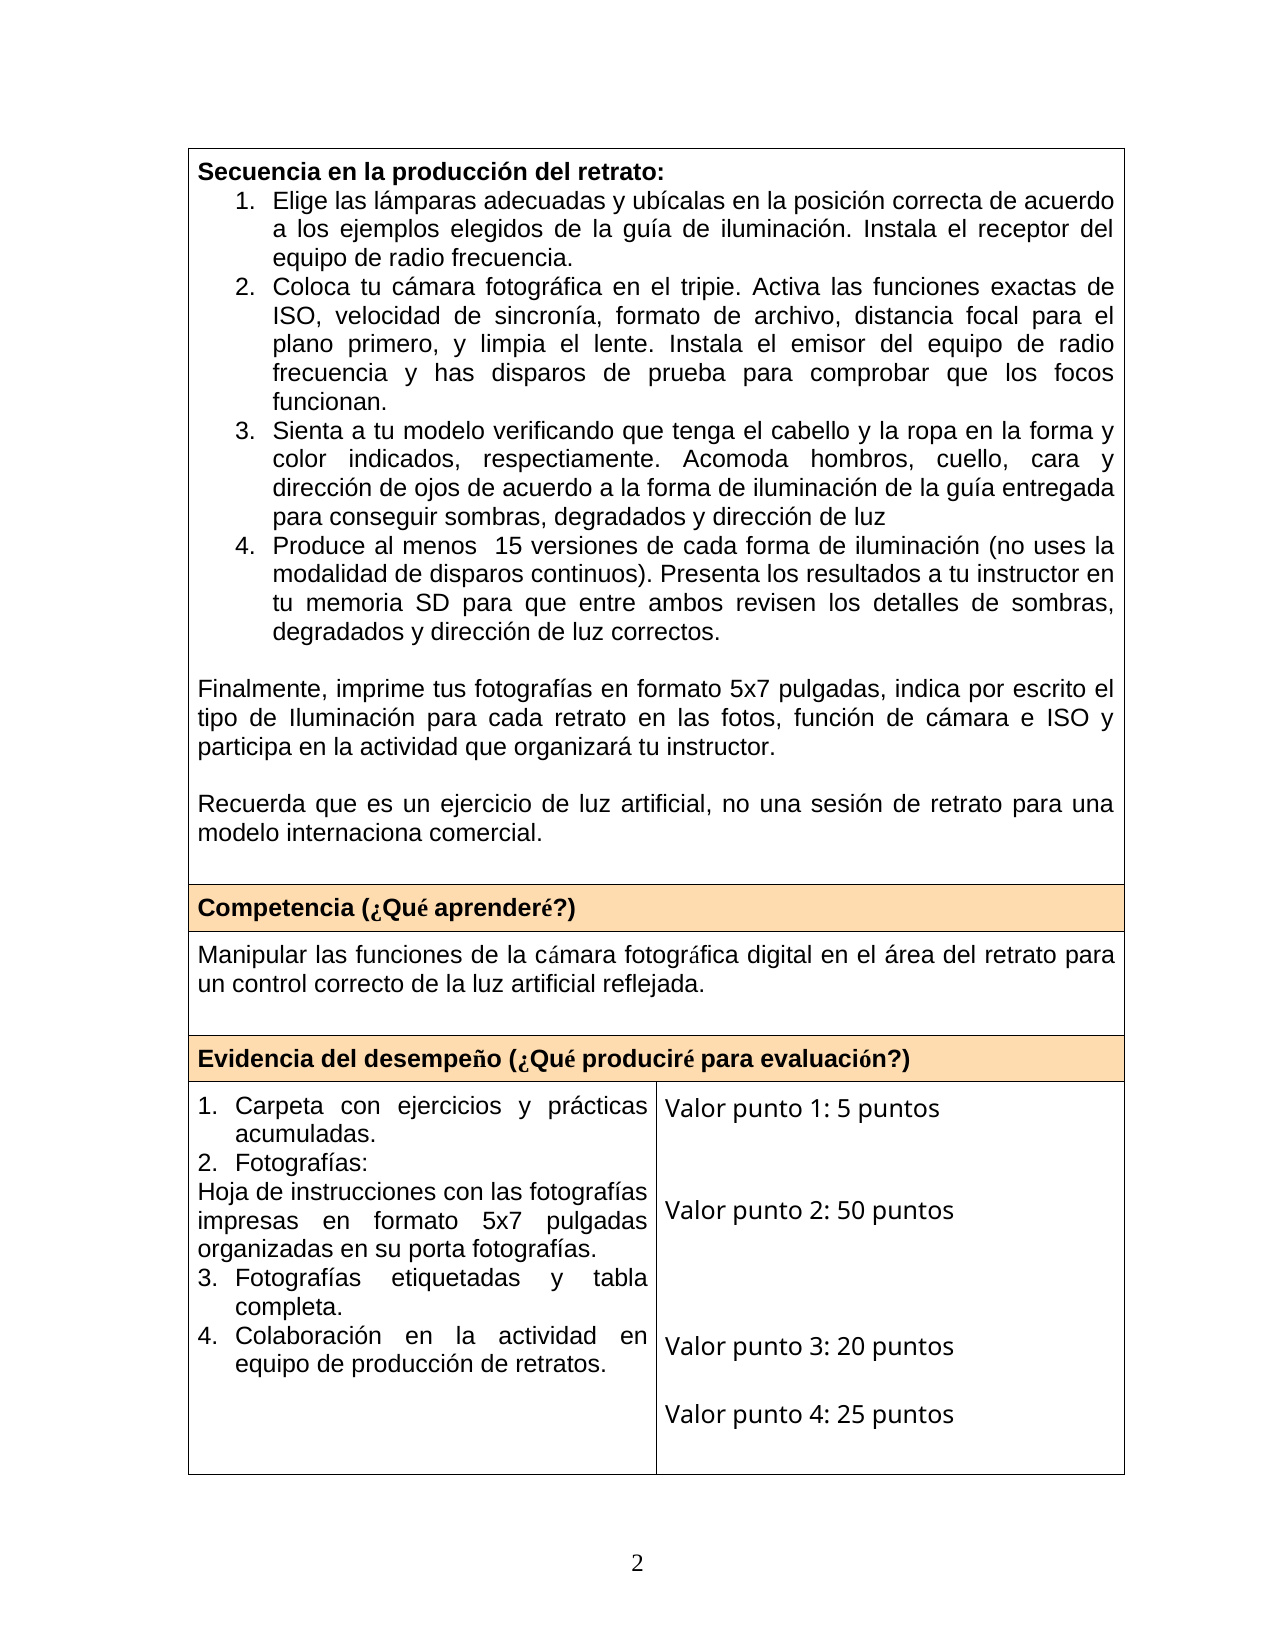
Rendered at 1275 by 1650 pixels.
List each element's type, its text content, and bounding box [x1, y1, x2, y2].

table_cell Manipular las funciones de la cámara fotográfica digital en el área del retrato para un control correcto de la luz artificial reflejada. [189, 932, 1124, 1035]
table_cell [189, 149, 1124, 884]
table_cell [189, 1082, 656, 1474]
table_cell Evidencia del desempeño (¿Qué produciré para evaluación?) [189, 1036, 1124, 1081]
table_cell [657, 1082, 1124, 1474]
table_cell Competencia (¿Qué aprenderé?) [189, 885, 1124, 931]
